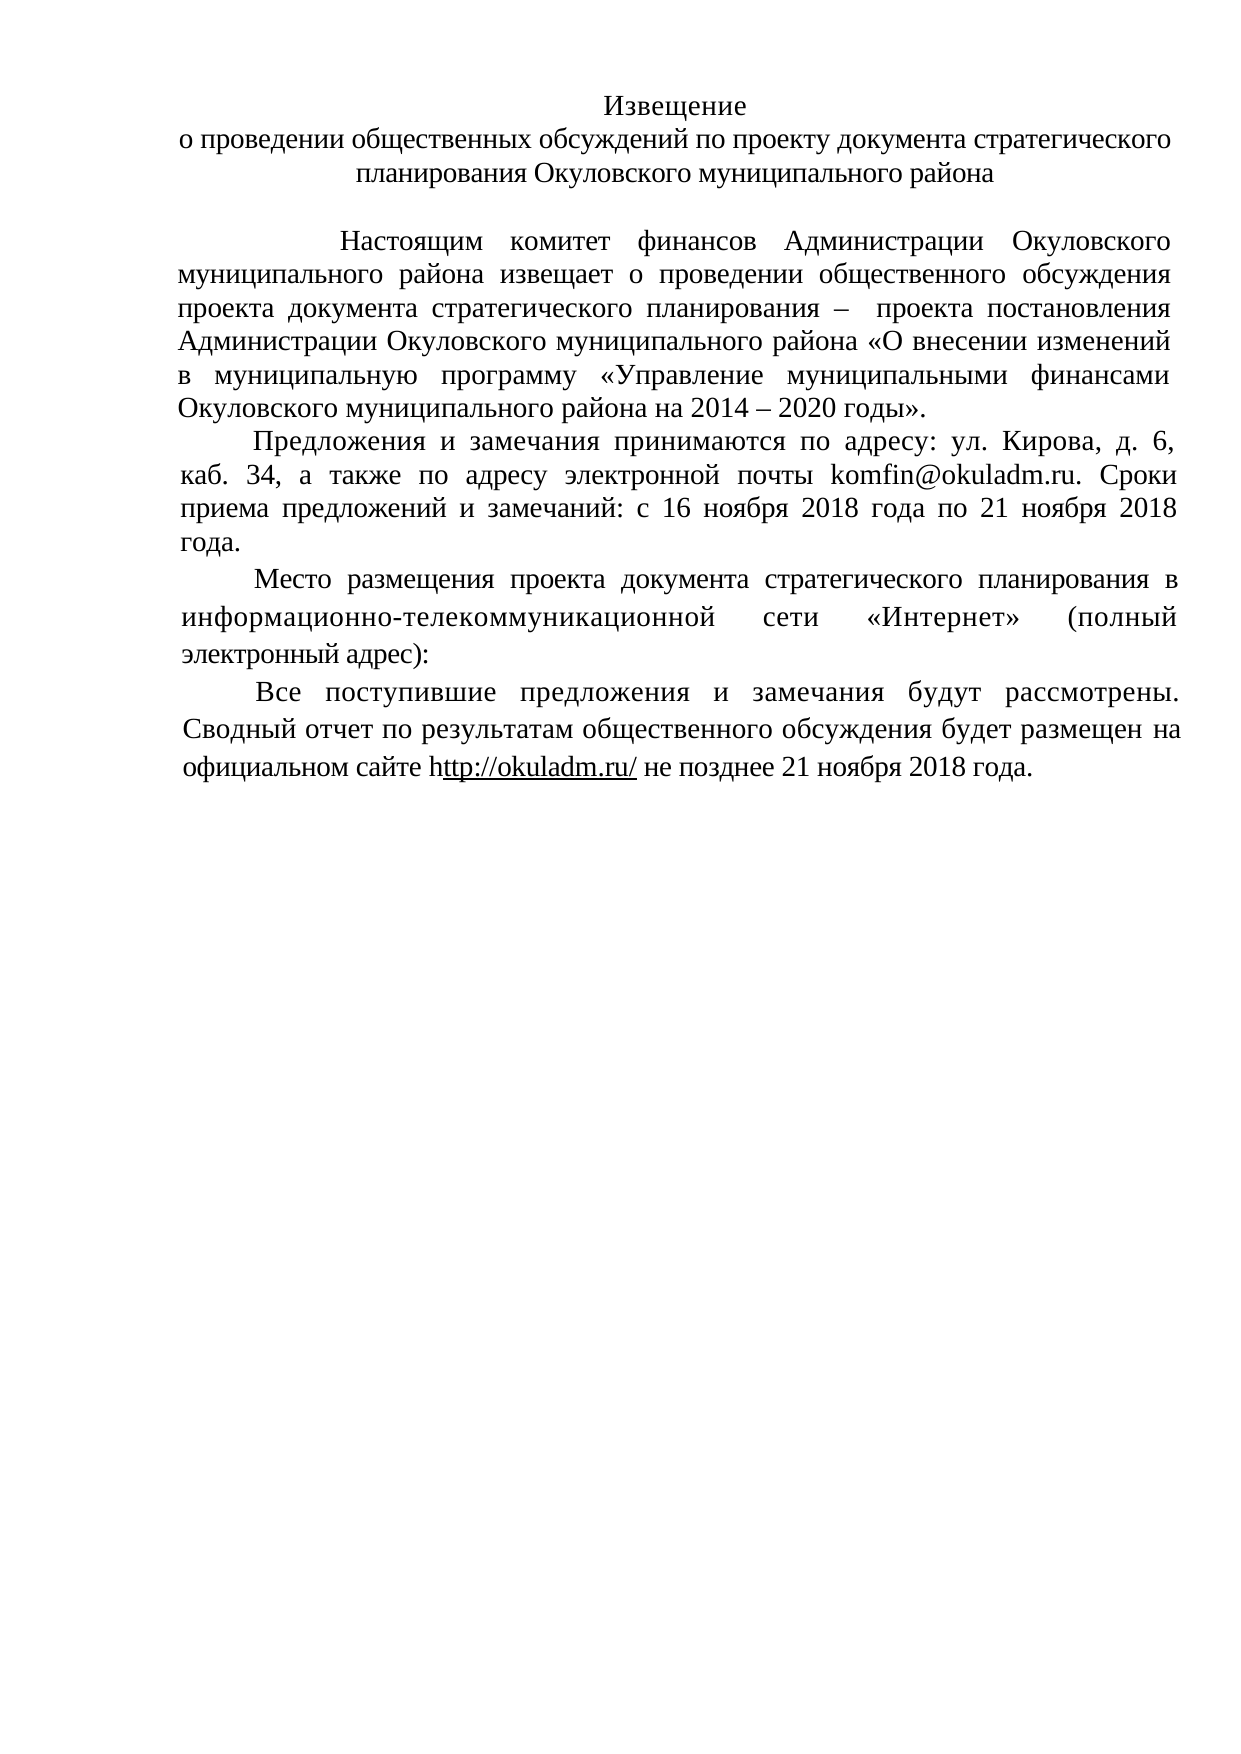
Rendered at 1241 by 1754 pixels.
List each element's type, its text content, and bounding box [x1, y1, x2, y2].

text Все поступившие предложения и замечания будут рассмотрены. Сводный отчет по результатам общественного обсуждения будет размещен на официальном сайте http://okuladm.ru/ не позднее 21 ноября 2018 года. [182, 671, 1181, 784]
text Место размещения проекта документа стратегического планирования в информационно-телекоммуникационной сети «Интернет» (полный электронный адрес): [181, 559, 1179, 671]
text Предложения и замечания принимаются по адресу: ул. Кирова, д. 6, каб. 34, а также по адресу электронной почты komfin@okuladm.ru. Сроки приема предложений и замечаний: с 16 ноября 2018 года по 21 ноября 2018 года. [180, 424, 1177, 558]
text о проведении общественных обсуждений по проекту документа стратегического планирования Окуловского муниципального района [177, 122, 1173, 189]
text Настоящим комитет финансов Администрации Окуловского муниципального района извещает о проведении общественного обсуждения проекта документа стратегического планирования – проекта постановления Администрации Окуловского муниципального района «О внесении изменений в муниципальную программу «Управление муниципальными финансами Окуловского муниципального района на 2014 – 2020 годы». [177, 223, 1171, 424]
text Извещение [177, 89, 1173, 122]
